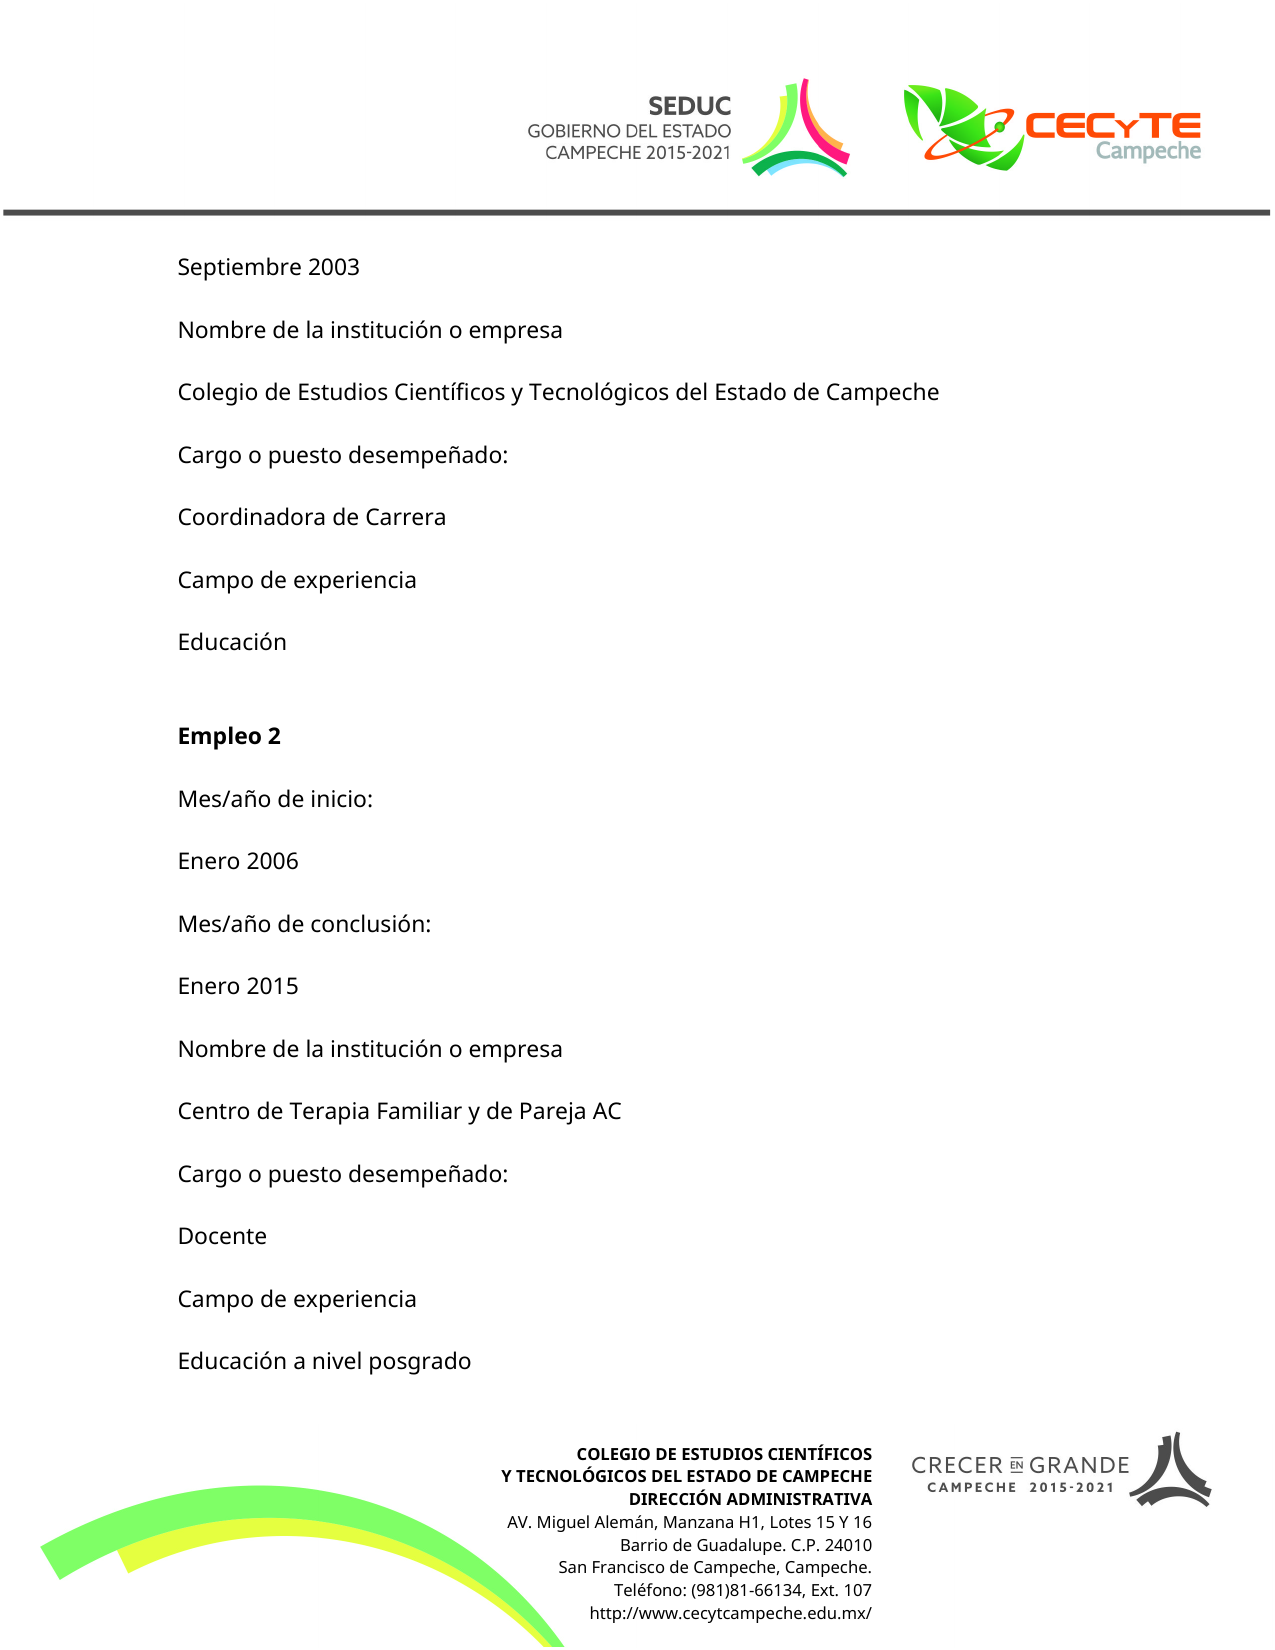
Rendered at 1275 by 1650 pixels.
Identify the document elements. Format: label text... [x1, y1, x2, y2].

text Mes/año de conclusión: [177, 908, 1098, 939]
text Nombre de la institución o empresa [177, 314, 1098, 345]
picture [3, 3, 1271, 221]
text Docente [177, 1220, 1098, 1251]
picture [0, 1424, 1273, 1648]
text Colegio de Estudios Científicos y Tecnológicos del Estado de Campeche [177, 376, 1098, 408]
text Empleo 2 [177, 720, 1098, 751]
text Cargo o puesto desempeñado: [177, 439, 1098, 470]
text Septiembre 2003 [177, 148, 1098, 283]
text Nombre de la institución o empresa [177, 1033, 1098, 1064]
text Campo de experiencia [177, 564, 1098, 595]
text Enero 2015 [177, 970, 1098, 1001]
text Campo de experiencia [177, 1283, 1098, 1314]
text Enero 2006 [177, 845, 1098, 876]
text Centro de Terapia Familiar y de Pareja AC [177, 1095, 1098, 1126]
text Mes/año de inicio: [177, 783, 1098, 814]
text Educación [177, 626, 1098, 658]
text Coordinadora de Carrera [177, 501, 1098, 533]
text Educación a nivel posgrado [177, 1345, 1098, 1376]
text Cargo o puesto desempeñado: [177, 1158, 1098, 1189]
